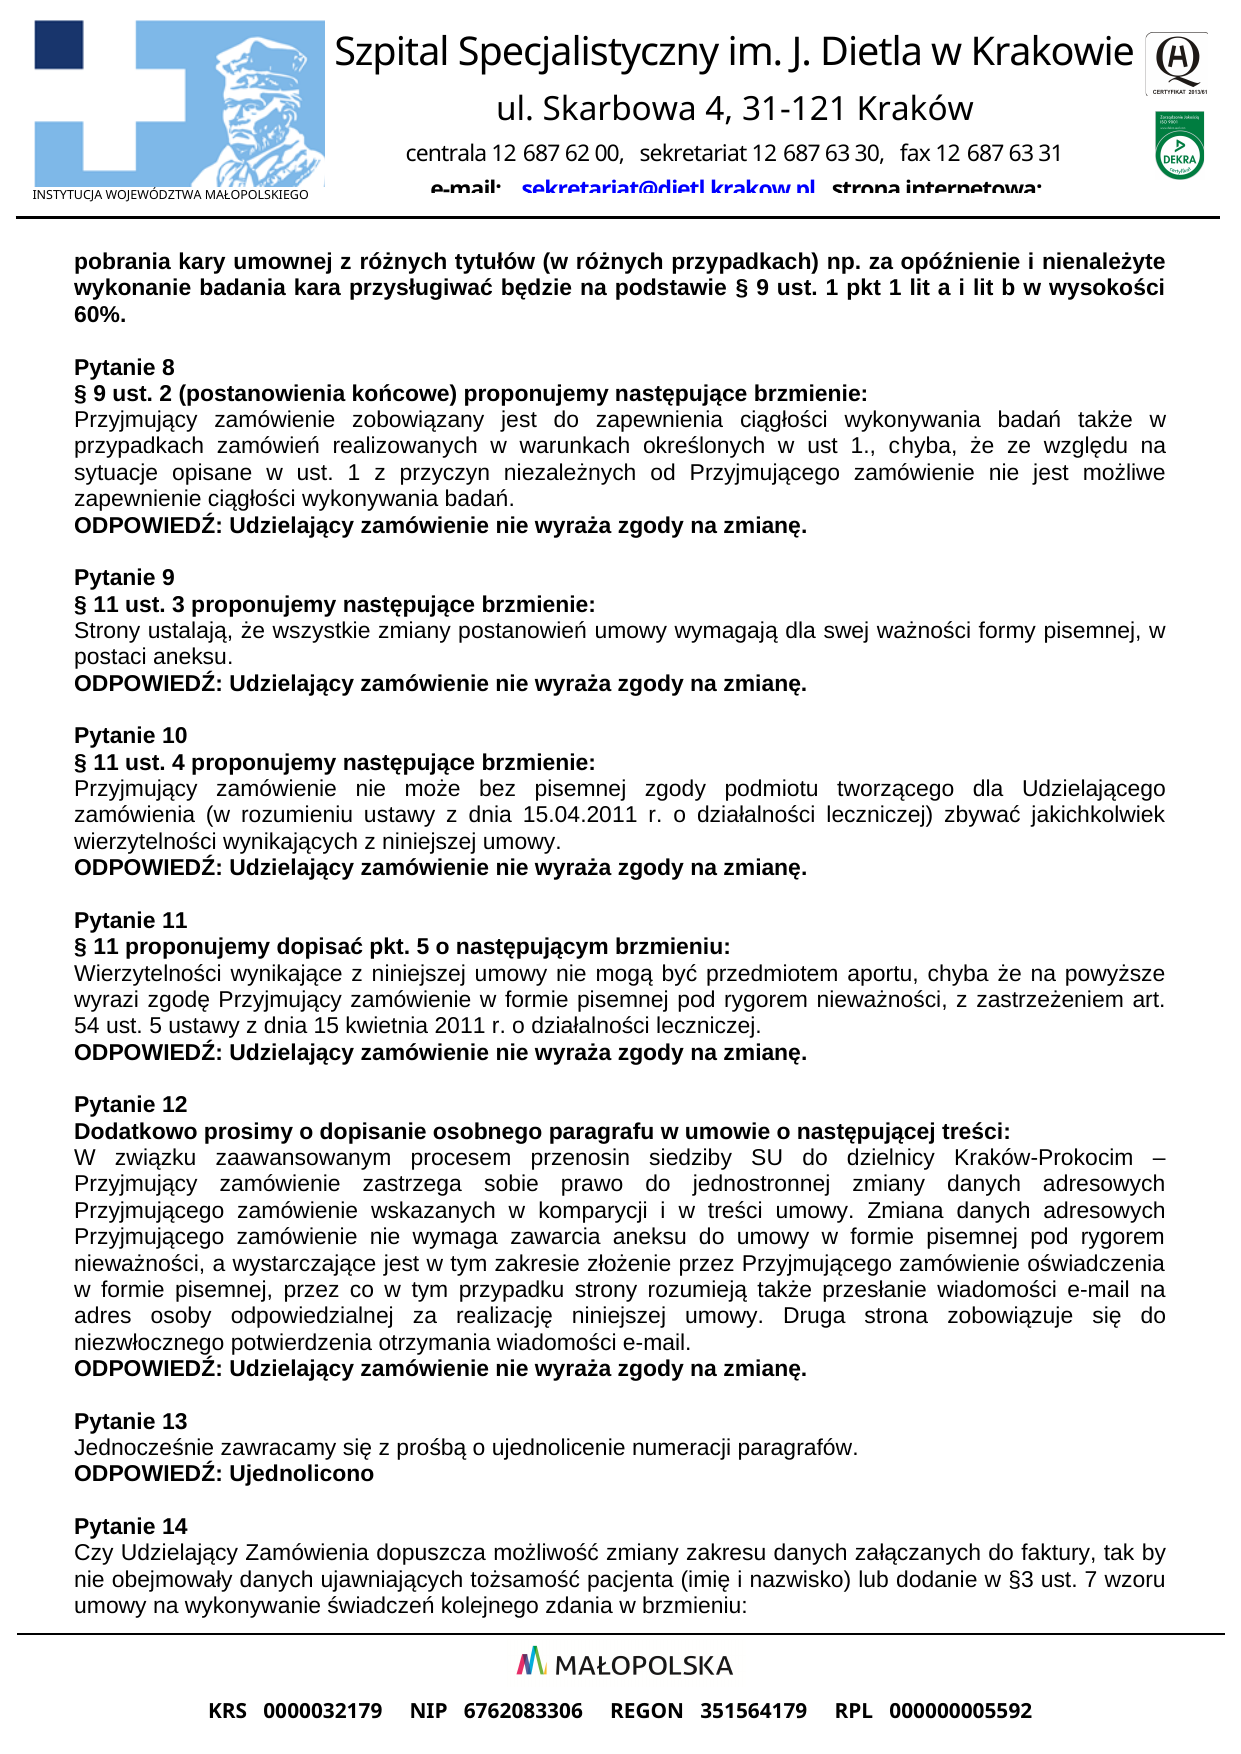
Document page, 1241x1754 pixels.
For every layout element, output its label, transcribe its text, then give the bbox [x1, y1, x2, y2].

picture [507, 1639, 746, 1687]
text § 11 proponujemy dopisać pkt. 5 o następującym brzmieniu: [74, 933, 1166, 959]
text Pytanie 10 [74, 722, 1166, 749]
text ODPOWIEDŹ: Udzielający zamówienie nie wyraża zgody na zmianę. [74, 854, 1166, 881]
text Pytanie 9 [74, 564, 1166, 591]
text Przyjmujący zamówienie nie może bez pisemnej zgody podmiotu tworzącego dla Udzielającego zamówienia (w rozumieniu ustawy z dnia 15.04.2011 r. o działalności leczniczej) zbywać jakichkolwiek wierzytelności wynikających z niniejszej umowy. [74, 775, 1166, 854]
text Dodatkowo prosimy o dopisanie osobnego paragrafu w umowie o następującej treści: [74, 1118, 1166, 1144]
text ODPOWIEDŹ: Udzielający zamówienie nie wyraża zgody na zmianę. [74, 670, 1166, 696]
text Pytanie 14 [74, 1513, 1166, 1539]
text ODPOWIEDŹ: Udzielający zamówienie nie wyraża zgody na zmianę. [74, 1355, 1166, 1381]
text W związku zaawansowanym procesem przenosin siedziby SU do dzielnicy Kraków-Prokocim – Przyjmujący zamówienie zastrzega sobie prawo do jednostronnej zmiany danych adresowych Przyjmującego zamówienie wskazanych w komparycji i w treści umowy. Zmiana danych adresowych Przyjmującego zamówienie nie wymaga zawarcia aneksu do umowy w formie pisemnej pod rygorem nieważności, a wystarczające jest w tym zakresie złożenie przez Przyjmującego zamówienie oświadczenia w formie pisemnej, przez co w tym przypadku strony rozumieją także przesłanie wiadomości e-mail na adres osoby odpowiedzialnej za realizację niniejszej umowy. Druga strona zobowiązuje się do niezwłocznego potwierdzenia otrzymania wiadomości e-mail. [74, 1144, 1166, 1355]
text Jednocześnie zawracamy się z prośbą o ujednolicenie numeracji paragrafów. [74, 1434, 1166, 1460]
picture [34, 20, 325, 187]
text Wierzytelności wynikające z niniejszej umowy nie mogą być przedmiotem aportu, chyba że na powyższe wyrazi zgodę Przyjmujący zamówienie w formie pisemnej pod rygorem nieważności, z zastrzeżeniem art. 54 ust. 5 ustawy z dnia 15 kwietnia 2011 r. o działalności leczniczej. [74, 959, 1166, 1039]
picture [1155, 111, 1205, 180]
text Czy Udzielający Zamówienia dopuszcza możliwość zmiany zakresu danych załączanych do faktury, tak by nie obejmowały danych ujawniających tożsamość pacjenta (imię i nazwisko) lub dodanie w §3 ust. 7 wzoru umowy na wykonywanie świadczeń kolejnego zdania w brzmieniu: [74, 1539, 1166, 1618]
text Pytanie 13 [74, 1408, 1166, 1434]
text Strony ustalają, że wszystkie zmiany postanowień umowy wymagają dla swej ważności formy pisemnej, w postaci aneksu. [74, 617, 1166, 670]
text Pytanie 12 [74, 1091, 1166, 1118]
text § 11 ust. 4 proponujemy następujące brzmienie: [74, 749, 1166, 775]
text Pytanie 8 [74, 353, 1166, 380]
text § 9 ust. 2 (postanowienia końcowe) proponujemy następujące brzmienie: [74, 380, 1166, 406]
text ODPOWIEDŹ: Udzielający zamówienie nie wyraża zgody na zmianę. [74, 512, 1166, 538]
text ODPOWIEDŹ: Udzielający zamówienie nie wyraża zgody na zmianę. [74, 1039, 1166, 1065]
text Przyjmujący zamówienie zobowiązany jest do zapewnienia ciągłości wykonywania badań także w przypadkach zamówień realizowanych w warunkach określonych w ust 1., chyba, że ze względu na sytuacje opisane w ust. 1 z przyczyn niezależnych od Przyjmującego zamówienie nie jest możliwe zapewnienie ciągłości wykonywania badań. [74, 406, 1166, 512]
text Pytanie 11 [74, 907, 1166, 933]
picture [1145, 32, 1208, 96]
text ODPOWIEDŹ: Ujednolicono [74, 1460, 1166, 1487]
text § 11 ust. 3 proponujemy następujące brzmienie: [74, 591, 1166, 617]
